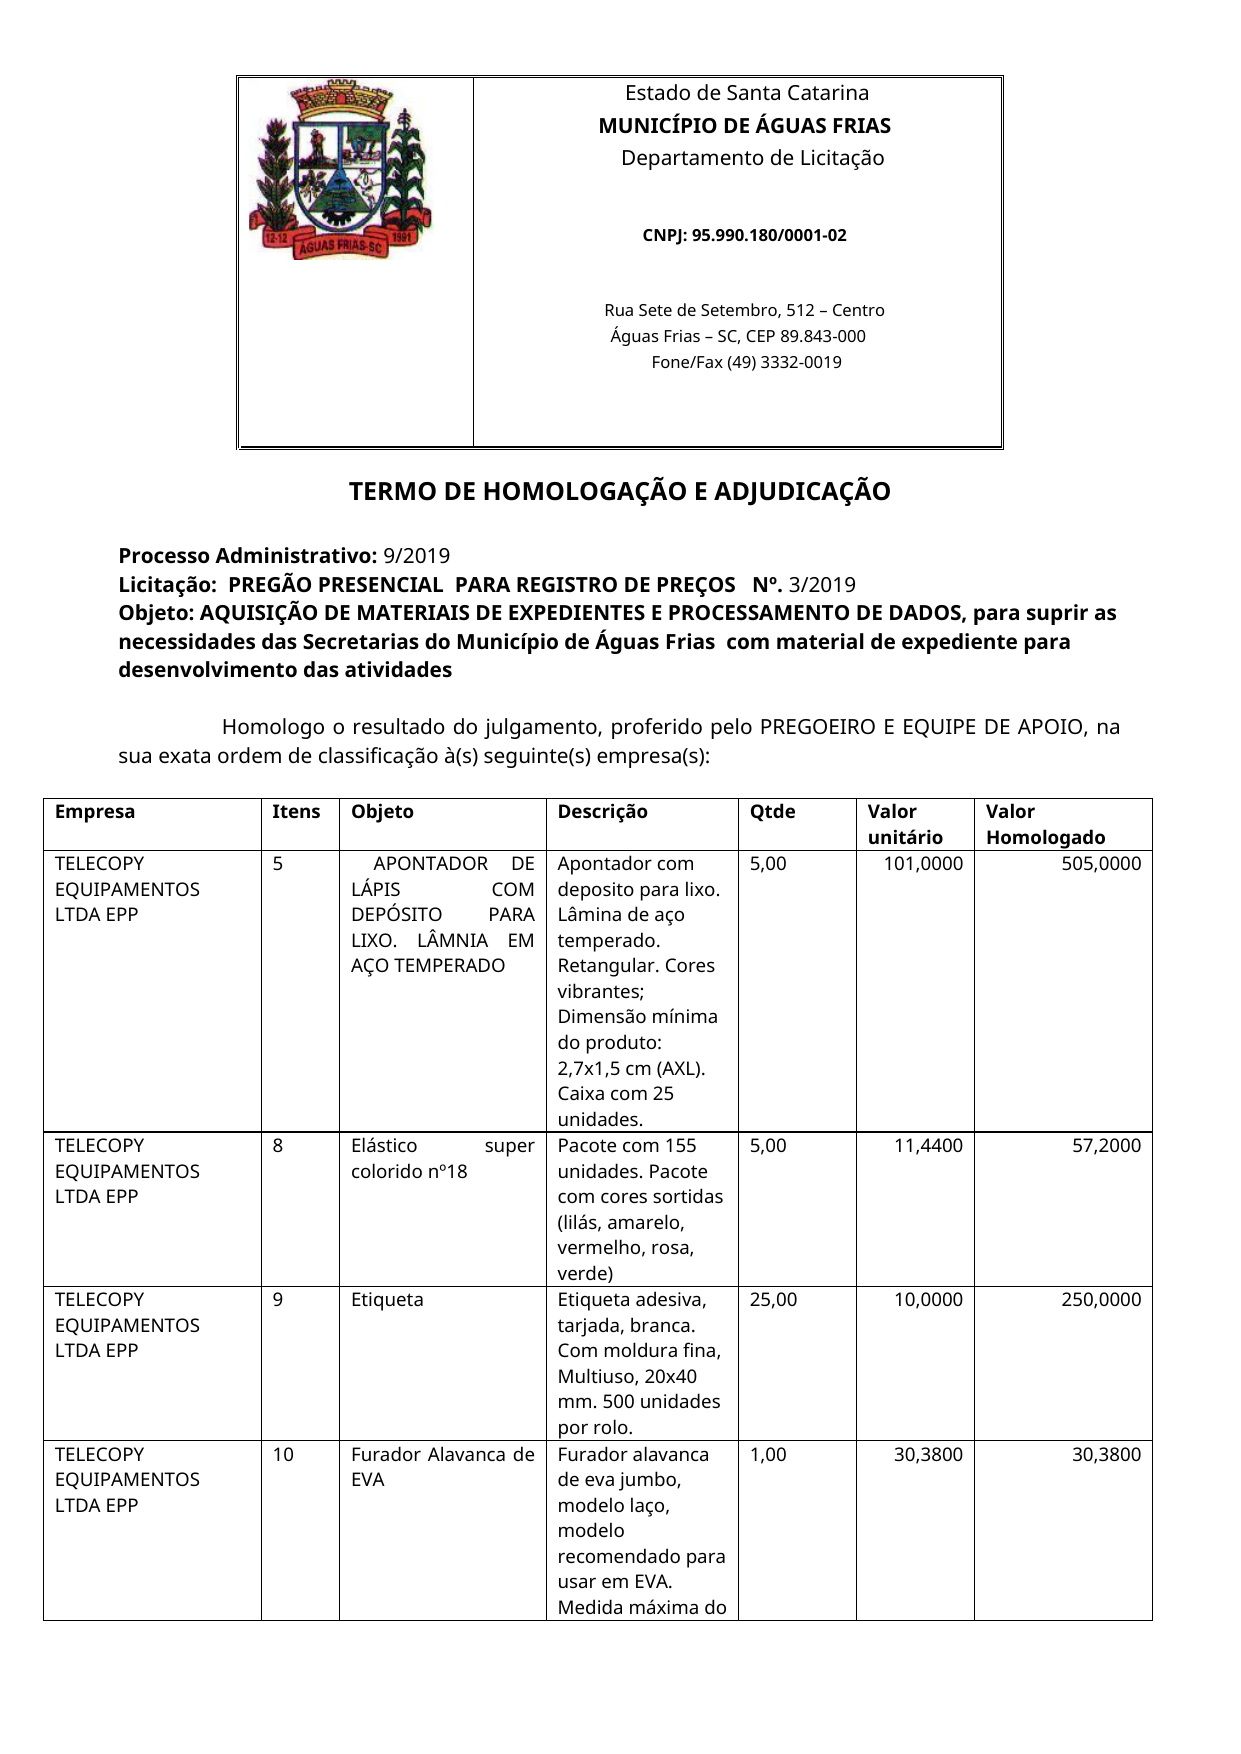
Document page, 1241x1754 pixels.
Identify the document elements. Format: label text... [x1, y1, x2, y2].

table_cell 10,0000 [857, 1287, 974, 1440]
table_header Itens [262, 799, 339, 850]
table_cell Apontador com deposito para lixo. Lâmina de aço temperado. Retangular. Cores vibrantes; Dimensão mínima do produto: 2,7x1,5 cm (AXL). Caixa com 25 unidades. [547, 851, 738, 1131]
table_cell 505,0000 [975, 851, 1152, 1131]
table_cell Etiqueta [340, 1287, 546, 1440]
table_header Valor Homologado [975, 799, 1152, 850]
table_cell 30,3800 [975, 1441, 1152, 1619]
table_cell 5,00 [739, 1133, 856, 1286]
table_cell TELECOPY EQUIPAMENTOS LTDA EPP [44, 1287, 261, 1440]
table_cell 11,4400 [857, 1133, 974, 1286]
table_cell 101,0000 [857, 851, 974, 1131]
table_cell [340, 1441, 546, 1619]
text Licitação: PREGÃO PRESENCIAL PARA REGISTRO DE PREÇOS Nº. 3/2019 [118, 570, 1122, 598]
table_cell Pacote com 155 unidades. Pacote com cores sortidas (lilás, amarelo, vermelho, rosa, verde) [547, 1133, 738, 1286]
table_cell TELECOPY EQUIPAMENTOS LTDA EPP [44, 851, 261, 1131]
table_cell Elástico super colorido nº18 [340, 1133, 546, 1286]
table_header Qtde [739, 799, 856, 850]
picture [248, 78, 434, 260]
table_cell APONTADOR DE LÁPIS COM DEPÓSITO PARA LIXO. LÂMNIA EM AÇO TEMPERADO [340, 851, 546, 1131]
table_cell Etiqueta adesiva, tarjada, branca. Com moldura fina, Multiuso, 20x40 mm. 500 unidades por rolo. [547, 1287, 738, 1440]
table_cell 5,00 [739, 851, 856, 1131]
table_header Empresa [44, 799, 261, 850]
table_cell 5 [262, 851, 339, 1131]
table_cell 30,3800 [857, 1441, 974, 1619]
text Objeto: AQUISIÇÃO DE MATERIAIS DE EXPEDIENTES E PROCESSAMENTO DE DADOS, para suprir as necessidades das Secretarias do Município de Águas Frias com material de expediente para desenvolvimento das atividades [118, 598, 1122, 684]
text Processo Administrativo: 9/2019 [118, 542, 1122, 570]
table_cell 10 [262, 1441, 339, 1619]
table_cell TELECOPY EQUIPAMENTOS LTDA EPP [44, 1133, 261, 1286]
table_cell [547, 1441, 738, 1619]
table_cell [44, 1441, 261, 1619]
table_cell 1,00 [739, 1441, 856, 1619]
table_cell 8 [262, 1133, 339, 1286]
table_header Valor unitário [857, 799, 974, 850]
table_cell 57,2000 [975, 1133, 1152, 1286]
table_cell 9 [262, 1287, 339, 1440]
text TERMO DE HOMOLOGAÇÃO E ADJUDICAÇÃO [118, 473, 1122, 508]
table_cell 25,00 [739, 1287, 856, 1440]
table_header Objeto [340, 799, 546, 850]
text Homologo o resultado do julgamento, proferido pelo PREGOEIRO E EQUIPE DE APOIO, na sua exata ordem de classificação à(s) seguinte(s) empresa(s): [118, 712, 1122, 769]
table_header Descrição [547, 799, 738, 850]
table_cell 250,0000 [975, 1287, 1152, 1440]
